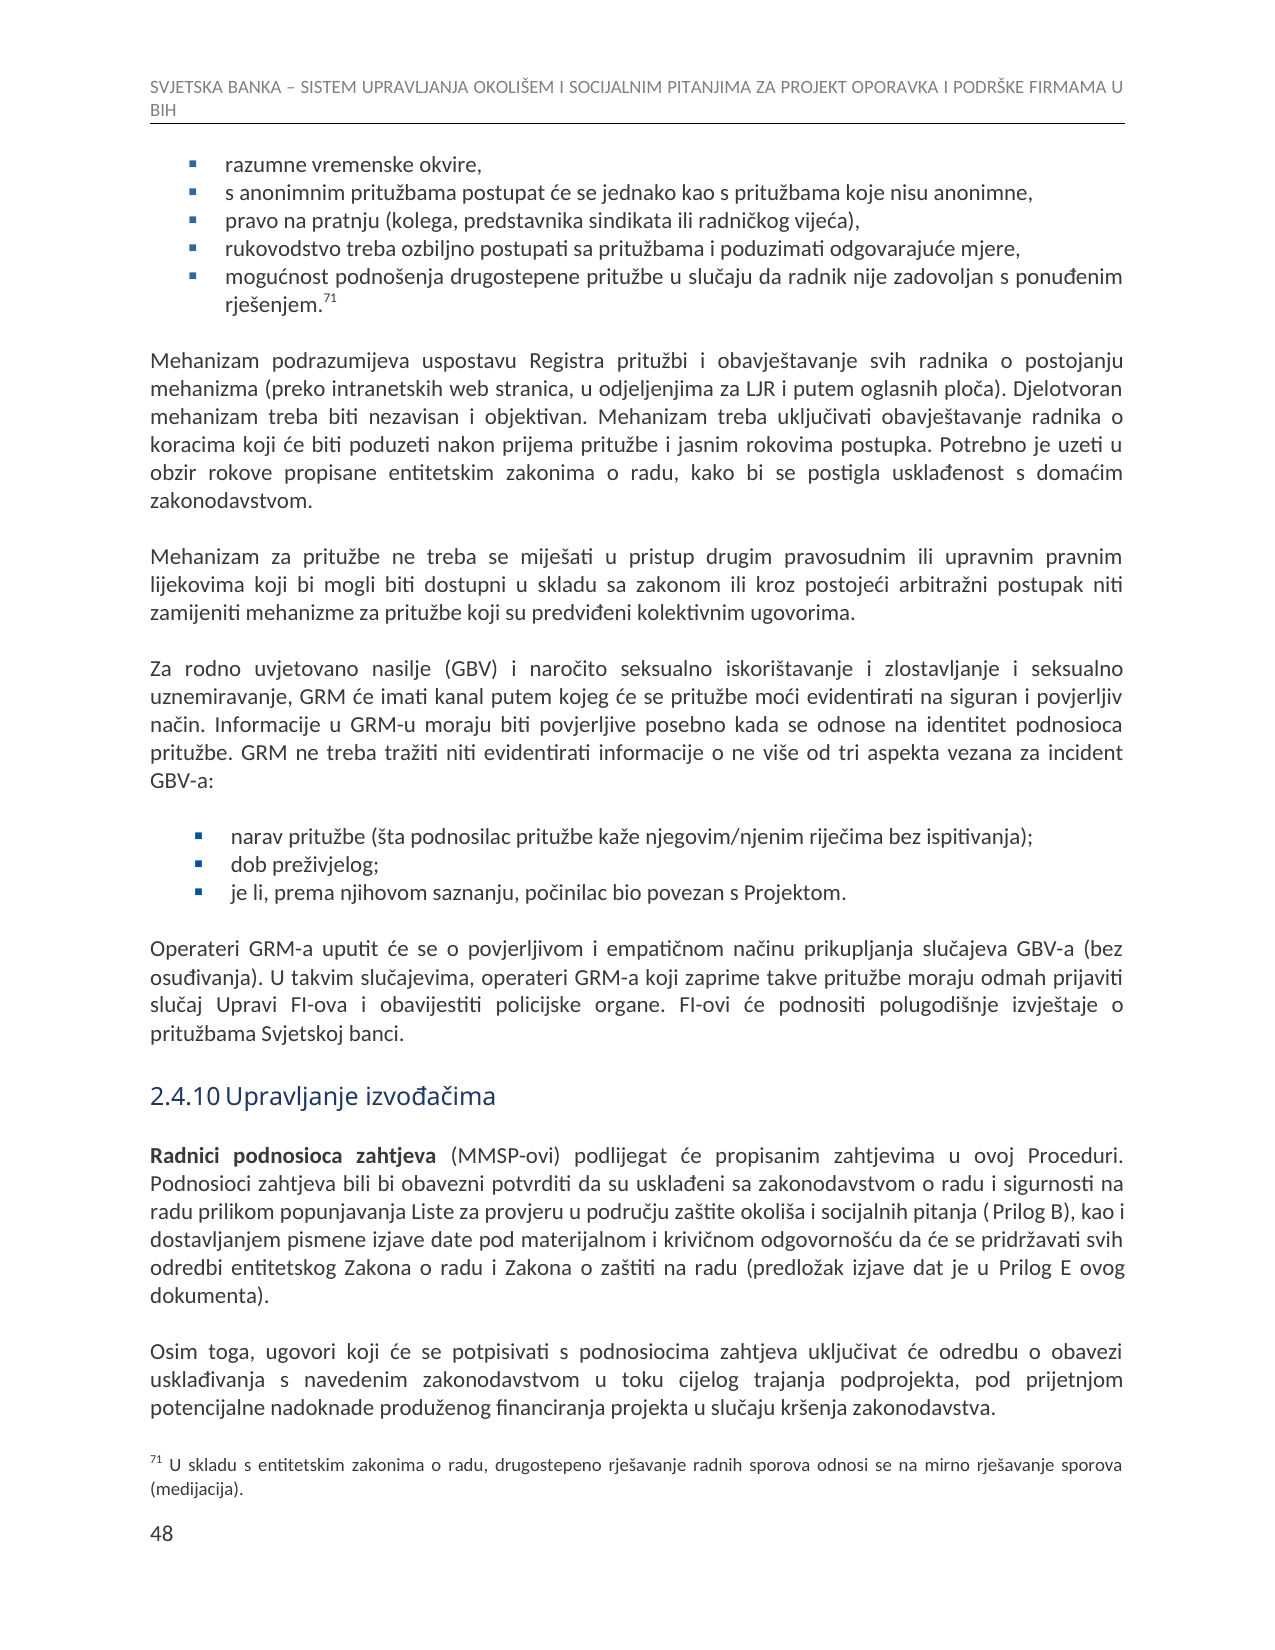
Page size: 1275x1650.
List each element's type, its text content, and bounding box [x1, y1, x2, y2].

text Radnici podnosioca zahtjeva (MMSP-ovi) podlijegat će propisanim zahtjevima u ovoj Proceduri. Podnosioci zahtjeva bili bi obavezni potvrditi da su usklađeni sa zakonodavstvom o radu i sigurnosti na radu prilikom popunjavanja Liste za provjeru u području zaštite okoliša i socijalnih pitanja (prilog B), kao i dostavljanjem pismene izjave date pod materijalnom i krivičnom odgovornošću da će se pridržavati svih odredbi entitetskog Zakona o radu i Zakona o zaštiti na radu (predložak izjave dat je u prilogu E ovog dokumenta). [150, 1141, 1125, 1309]
list s anonimnim pritužbama postupat će se jednako kao s pritužbama koje nisu anonimne, [187, 178, 1125, 206]
list razumne vremenske okvire, [187, 150, 1125, 178]
text Mehanizam za pritužbe ne treba se miješati u pristup drugim pravosudnim ili upravnim pravnim lijekovima koji bi mogli biti dostupni u skladu sa zakonom ili kroz postojeći arbitražni postupak niti zamijeniti mehanizme za pritužbe koji su predviđeni kolektivnim ugovorima. [150, 542, 1125, 626]
subtitle Upravljanje izvođačima [150, 1079, 1125, 1113]
list pravo na pratnju (kolega, predstavnika sindikata ili radničkog vijeća), [187, 206, 1125, 234]
text Mehanizam podrazumijeva uspostavu Registra pritužbi i obavještavanje svih radnika o postojanju mehanizma (preko intranetskih web stranica, u odjeljenjima za LJR i putem oglasnih ploča). Djelotvoran mehanizam treba biti nezavisan i objektivan. Mehanizam treba uključivati obavještavanje radnika o koracima koji će biti poduzeti nakon prijema pritužbe i jasnim rokovima postupka. Potrebno je uzeti u obzir rokove propisane entitetskim zakonima o radu, kako bi se postigla usklađenost s domaćim zakonodavstvom. [150, 346, 1125, 514]
list narav pritužbe (šta podnosilac pritužbe kaže njegovim/njenim riječima bez ispitivanja); [193, 822, 1125, 851]
list rukovodstvo treba ozbiljno postupati sa pritužbama i poduzimati odgovarajuće mjere, [187, 234, 1125, 262]
list mogućnost podnošenja drugostepene pritužbe u slučaju da radnik nije zadovoljan s ponuđenim rješenjem. [187, 262, 1125, 318]
text Operateri GRM-a uputit će se o povjerljivom i empatičnom načinu prikupljanja slučajeva GBV-a (bez osuđivanja). U takvim slučajevima, operateri GRM-a koji zaprime takve pritužbe moraju odmah prijaviti slučaj Upravi FI-ova i obavijestiti policijske organe. FI-ovi će podnositi polugodišnje izvještaje o pritužbama Svjetskoj banci. [150, 934, 1125, 1047]
list je li, prema njihovom saznanju, počinilac bio povezan s Projektom. [193, 878, 1125, 907]
text Osim toga, ugovori koji će se potpisivati s podnosiocima zahtjeva uključivat će odredbu o obavezi usklađivanja s navedenim zakonodavstvom u toku cijelog trajanja podprojekta, pod prijetnjom potencijalne nadoknade produženog financiranja projekta u slučaju kršenja zakonodavstva. [150, 1337, 1125, 1421]
text Za rodno uvjetovano nasilje (GBV) i naročito seksualno iskorištavanje i zlostavljanje i seksualno uznemiravanje, GRM će imati kanal putem kojeg će se pritužbe moći evidentirati na siguran i povjerljiv način. Informacije u GRM-u moraju biti povjerljive posebno kada se odnose na identitet podnosioca pritužbe. GRM ne treba tražiti niti evidentirati informacije o ne više od tri aspekta vezana za incident GBV-a: [150, 654, 1125, 794]
list dob preživjelog; [193, 851, 1125, 878]
